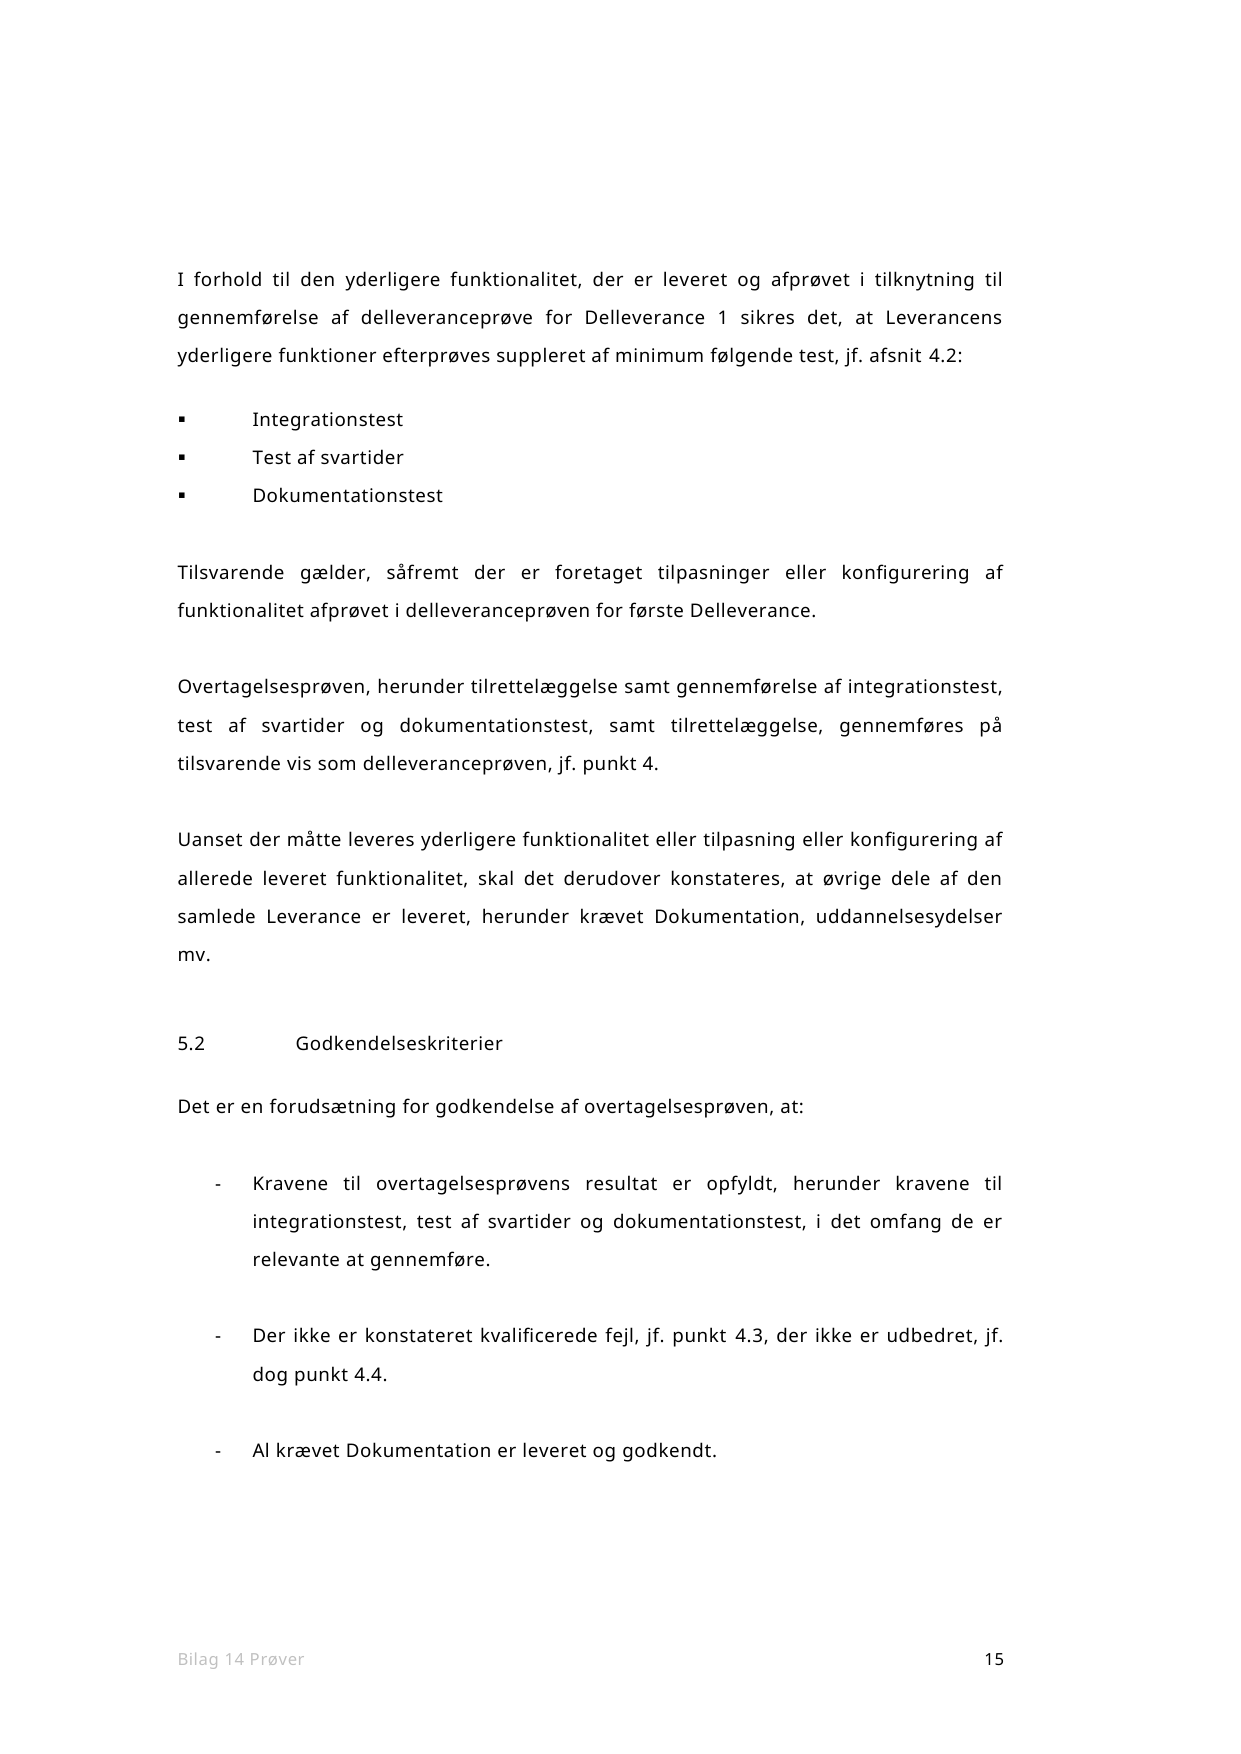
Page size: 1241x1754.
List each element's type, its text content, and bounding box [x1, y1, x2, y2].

list Test af svartider [177, 444, 1004, 470]
subtitle Godkendelseskriterier [177, 1030, 1004, 1056]
list Dokumentationstest [177, 482, 1004, 508]
text Tilsvarende gælder, såfremt der er foretaget tilpasninger eller konfigurering af funktionalitet afprøvet i delleveranceprøven for første Delleverance. [177, 559, 1004, 623]
list Al krævet Dokumentation er leveret og godkendt. [215, 1437, 1004, 1463]
text Overtagelsesprøven, herunder tilrettelæggelse samt gennemførelse af integrationstest, test af svartider og dokumentationstest, samt tilrettelæggelse, gennemføres på tilsvarende vis som delleveranceprøven, jf. punkt 4. [177, 674, 1004, 776]
text Uanset der måtte leveres yderligere funktionalitet eller tilpasning eller konfigurering af allerede leveret funktionalitet, skal det derudover konstateres, at øvrige dele af den samlede Leverance er leveret, herunder krævet Dokumentation, uddannelsesydelser mv. [177, 827, 1004, 967]
list Der ikke er konstateret kvalificerede fejl, jf. punkt 4.3, der ikke er udbedret, jf. dog punkt 4.4. [215, 1323, 1004, 1387]
list Integrationstest [177, 406, 1004, 432]
list Kravene til overtagelsesprøvens resultat er opfyldt, herunder kravene til integrationstest, test af svartider og dokumentationstest, i det omfang de er relevante at gennemføre. [215, 1170, 1004, 1272]
text I forhold til den yderligere funktionalitet, der er leveret og afprøvet i tilknytning til gennemførelse af delleveranceprøve for Delleverance 1 sikres det, at Leverancens yderligere funktioner efterprøves suppleret af minimum følgende test, jf. afsnit 4.2: [177, 266, 1004, 368]
text Det er en forudsætning for godkendelse af overtagelsesprøven, at: [177, 1093, 1004, 1119]
